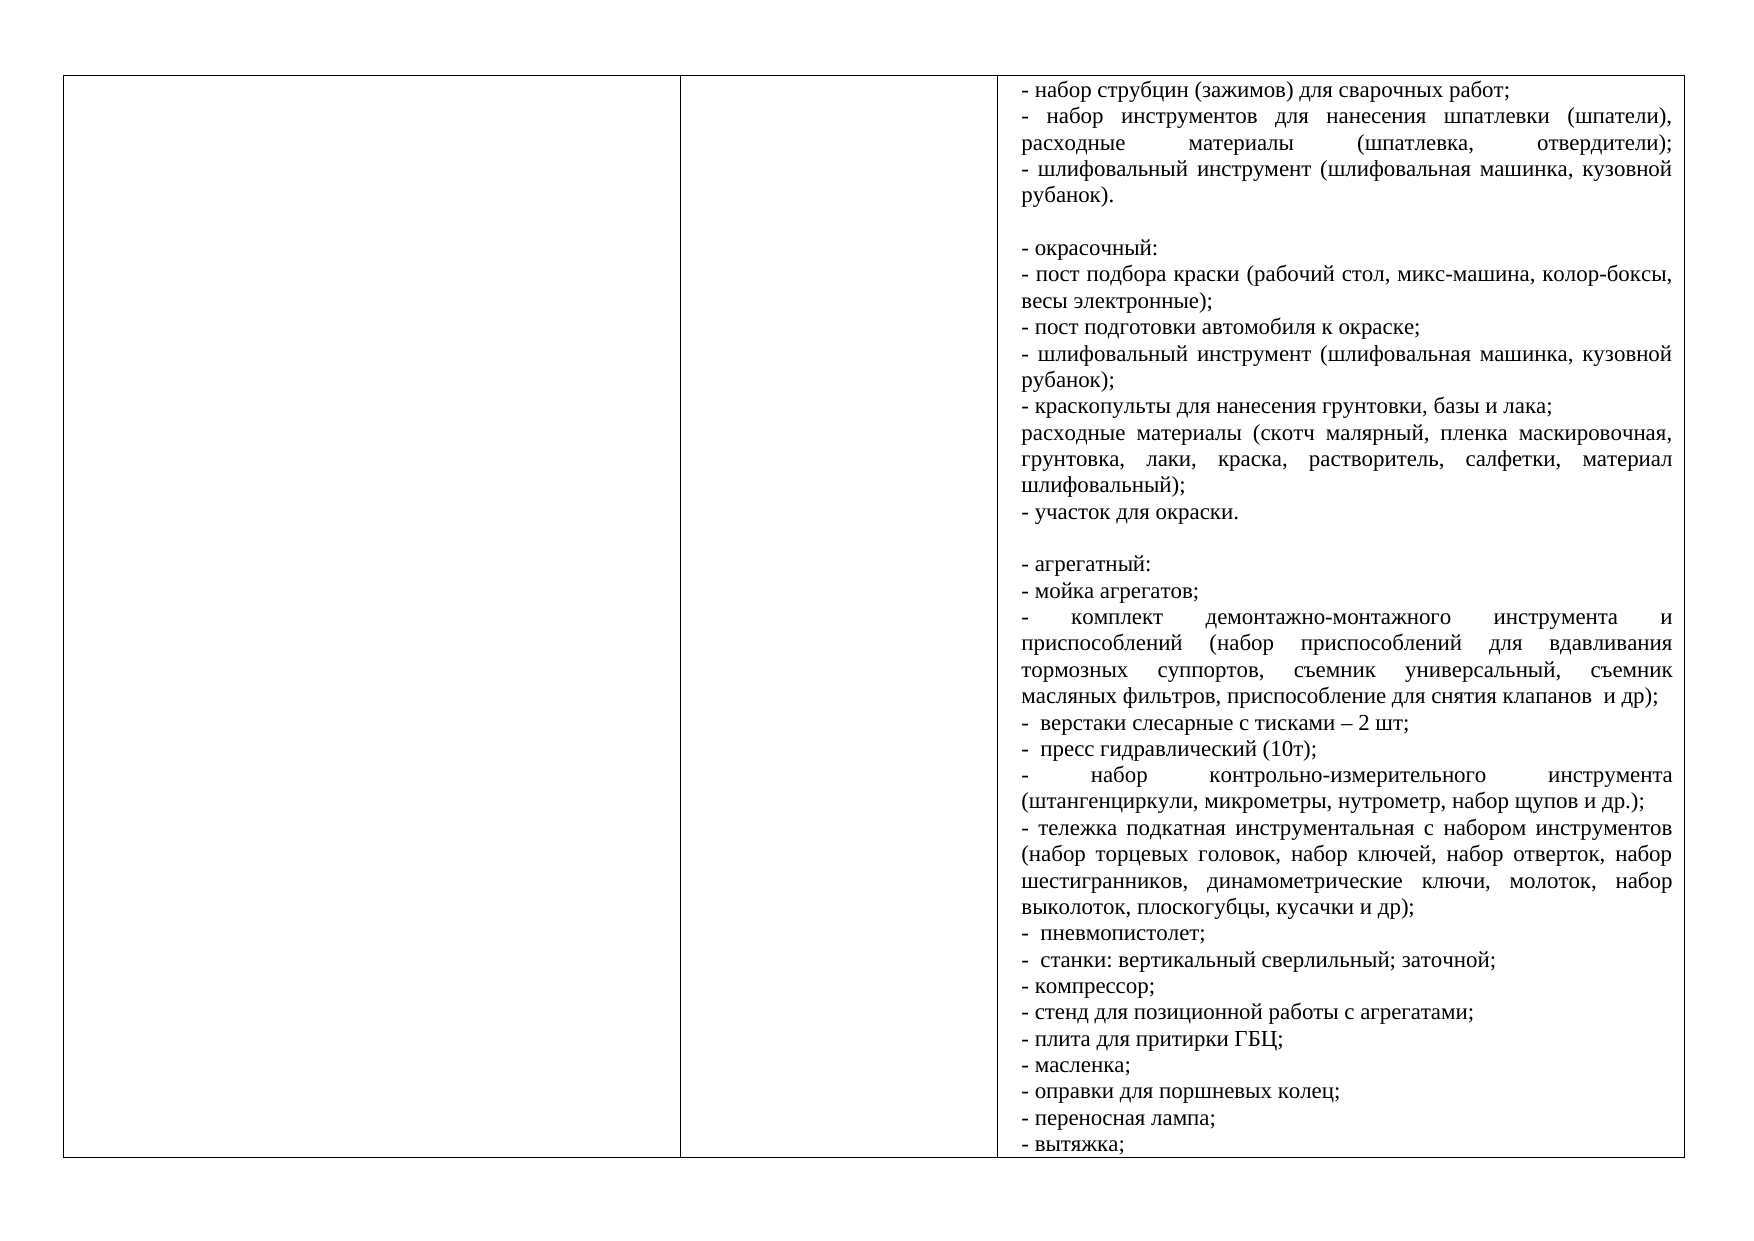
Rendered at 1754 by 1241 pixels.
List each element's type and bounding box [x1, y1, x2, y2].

table_cell [681, 76, 997, 1157]
table_cell [998, 76, 1684, 1157]
table_cell [64, 76, 680, 1157]
